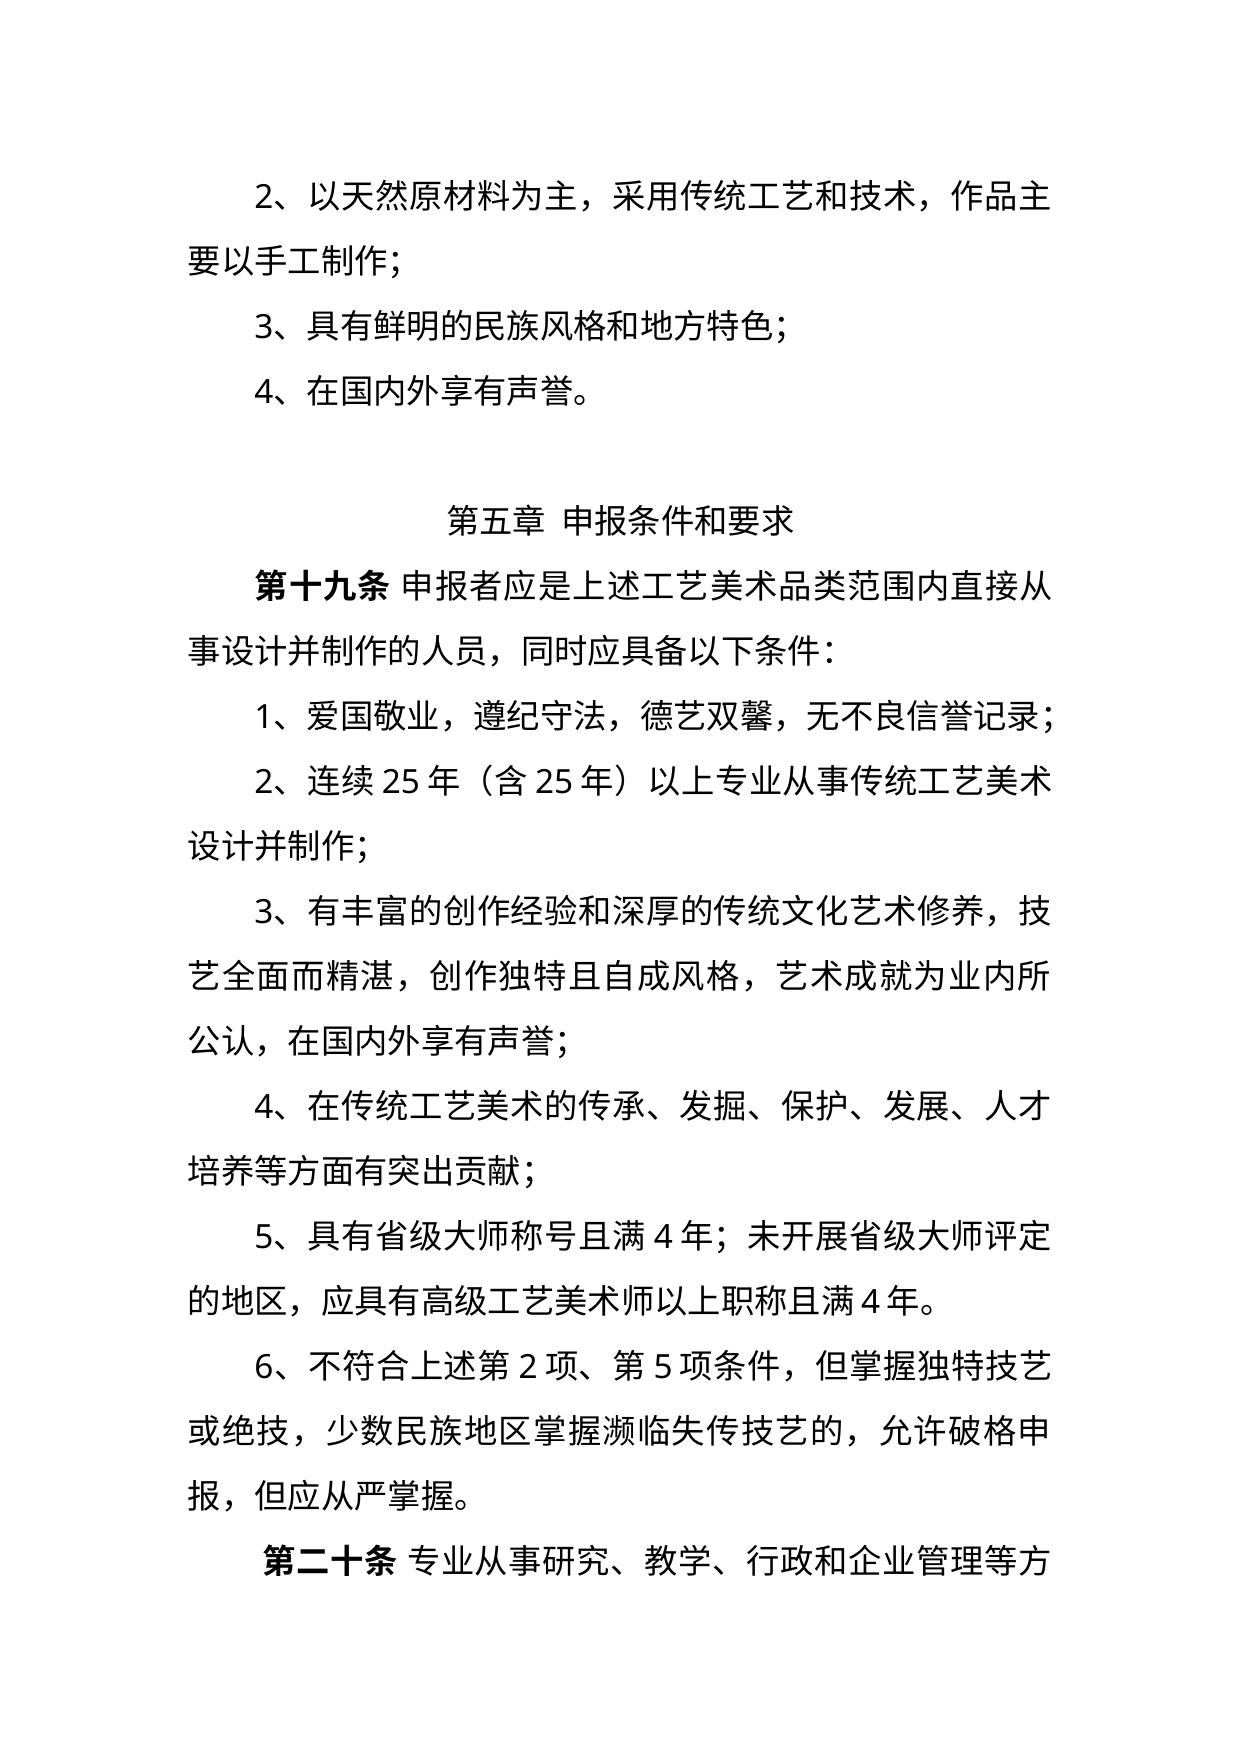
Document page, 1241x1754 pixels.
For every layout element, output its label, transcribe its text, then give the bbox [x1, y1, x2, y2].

text 2、连续25年（含25年）以上专业从事传统工艺美术设计并制作； [187, 747, 1053, 877]
text 1、爱国敬业，遵纪守法，德艺双馨，无不良信誉记录； [187, 682, 1053, 747]
text 5、具有省级大师称号且满4年；未开展省级大师评定的地区，应具有高级工艺美术师以上职称且满4年。 [187, 1202, 1053, 1332]
text 4、在国内外享有声誉。 [187, 357, 1053, 422]
text 2、以天然原材料为主，采用传统工艺和技术，作品主要以手工制作； [187, 162, 1053, 292]
text 6、不符合上述第2项、第5项条件，但掌握独特技艺或绝技，少数民族地区掌握濒临失传技艺的，允许破格申报，但应从严掌握。 [187, 1332, 1053, 1527]
text 3、有丰富的创作经验和深厚的传统文化艺术修养，技艺全面而精湛，创作独特且自成风格，艺术成就为业内所公认，在国内外享有声誉； [187, 877, 1053, 1072]
text 第五章 申报条件和要求 [187, 487, 1053, 552]
text 第十九条 申报者应是上述工艺美术品类范围内直接从事设计并制作的人员，同时应具备以下条件： [187, 552, 1053, 682]
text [187, 1527, 1053, 1592]
text 4、在传统工艺美术的传承、发掘、保护、发展、人才培养等方面有突出贡献； [187, 1072, 1053, 1202]
text 3、具有鲜明的民族风格和地方特色； [187, 292, 1053, 357]
